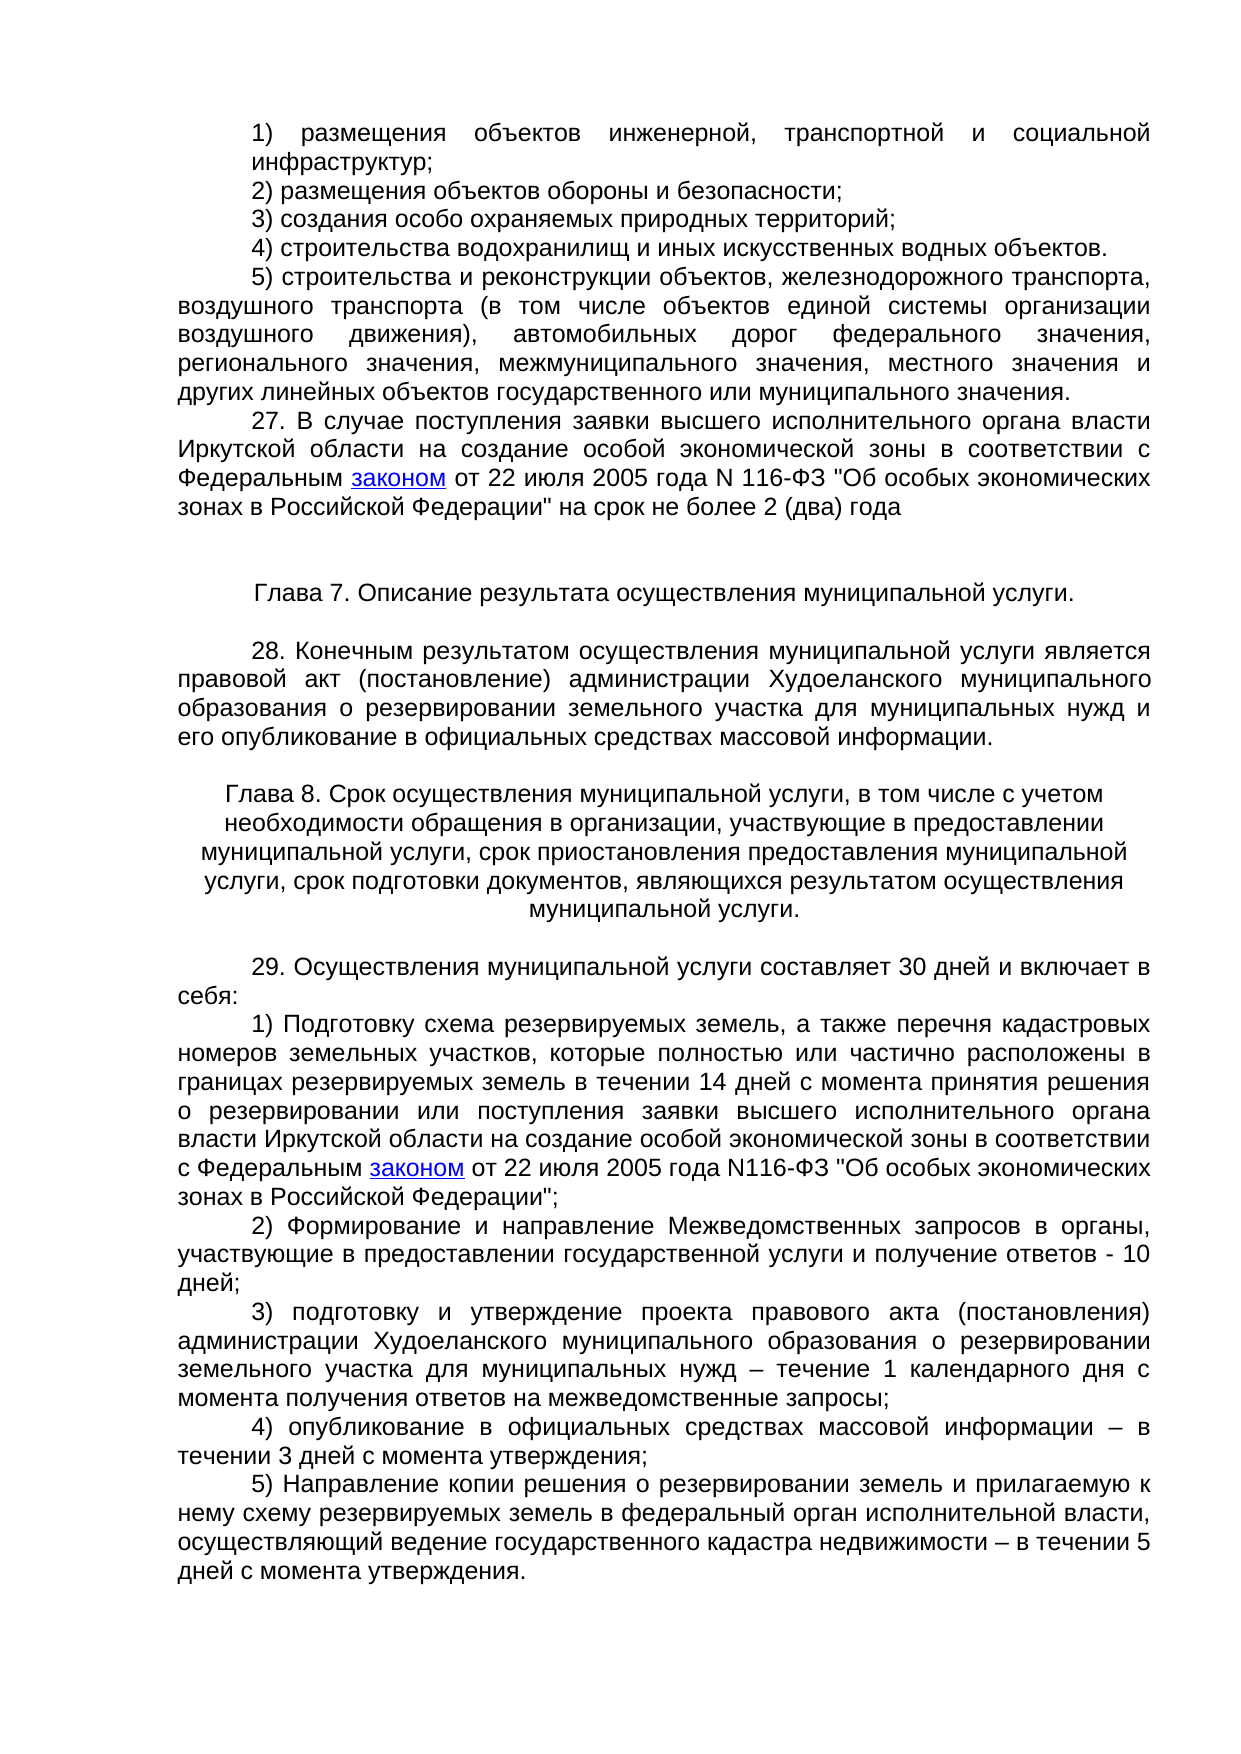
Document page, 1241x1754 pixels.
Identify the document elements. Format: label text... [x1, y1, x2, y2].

text 5) Направление копии решения о резервировании земель и прилагаемую к нему схему резервируемых земель в федеральный орган исполнительной власти, осуществляющий ведение государственного кадастра недвижимости – в течении 5 дней с момента утверждения. [177, 1469, 1152, 1584]
text Глава 8. Срок осуществления муниципальной услуги, в том числе с учетом необходимости обращения в организации, участвующие в предоставлении муниципальной услуги, срок приостановления предоставления муниципальной услуги, срок подготовки документов, являющихся результатом осуществления муниципальной услуги. [177, 779, 1152, 923]
text 3) подготовку и утверждение проекта правового акта (постановления) администрации Худоеланского муниципального образования о резервировании земельного участка для муниципальных нужд – течение 1 календарного дня с момента получения ответов на межведомственные запросы; [177, 1297, 1152, 1412]
text 4) опубликование в официальных средствах массовой информации – в течении 3 дней с момента утверждения; [177, 1412, 1152, 1469]
text 28. Конечным результатом осуществления муниципальной услуги является правовой акт (постановление) администрации Худоеланского муниципального образования о резервировании земельного участка для муниципальных нужд и его опубликование в официальных средствах массовой информации. [177, 636, 1152, 751]
text 1) Подготовку схема резервируемых земель, а также перечня кадастровых номеров земельных участков, которые полностью или частично расположены в границах резервируемых земель в течении 14 дней с момента принятия решения о резервировании или поступления заявки высшего исполнительного органа власти Иркутской области на создание особой экономической зоны в соответствии с Федеральным законом от 22 июля 2005 года N116-ФЗ "Об особых экономических зонах в Российской Федерации"; [177, 1009, 1152, 1211]
text 2) размещения объектов обороны и безопасности; [177, 176, 1152, 204]
text Глава 7. Описание результата осуществления муниципальной услуги. [177, 578, 1152, 607]
text 3) создания особо охраняемых природных территорий; [177, 204, 1152, 233]
text 1) размещения объектов инженерной, транспортной и социальной инфраструктур; [251, 118, 1152, 176]
text 2) Формирование и направление Межведомственных запросов в органы, участвующие в предоставлении государственной услуги и получение ответов - 10 дней; [177, 1211, 1152, 1297]
text 5) строительства и реконструкции объектов, железнодорожного транспорта, воздушного транспорта (в том числе объектов единой системы организации воздушного движения), автомобильных дорог федерального значения, регионального значения, межмуниципального значения, местного значения и других линейных объектов государственного или муниципального значения. [177, 262, 1152, 406]
text 29. Осуществления муниципальной услуги составляет 30 дней и включает в себя: [177, 952, 1152, 1009]
text 4) строительства водохранилищ и иных искусственных водных объектов. [177, 233, 1152, 262]
text 27. В случае поступления заявки высшего исполнительного органа власти Иркутской области на создание особой экономической зоны в соответствии с Федеральным законом от 22 июля 2005 года N 116-ФЗ "Об особых экономических зонах в Российской Федерации" на срок не более 2 (два) года [177, 406, 1152, 521]
